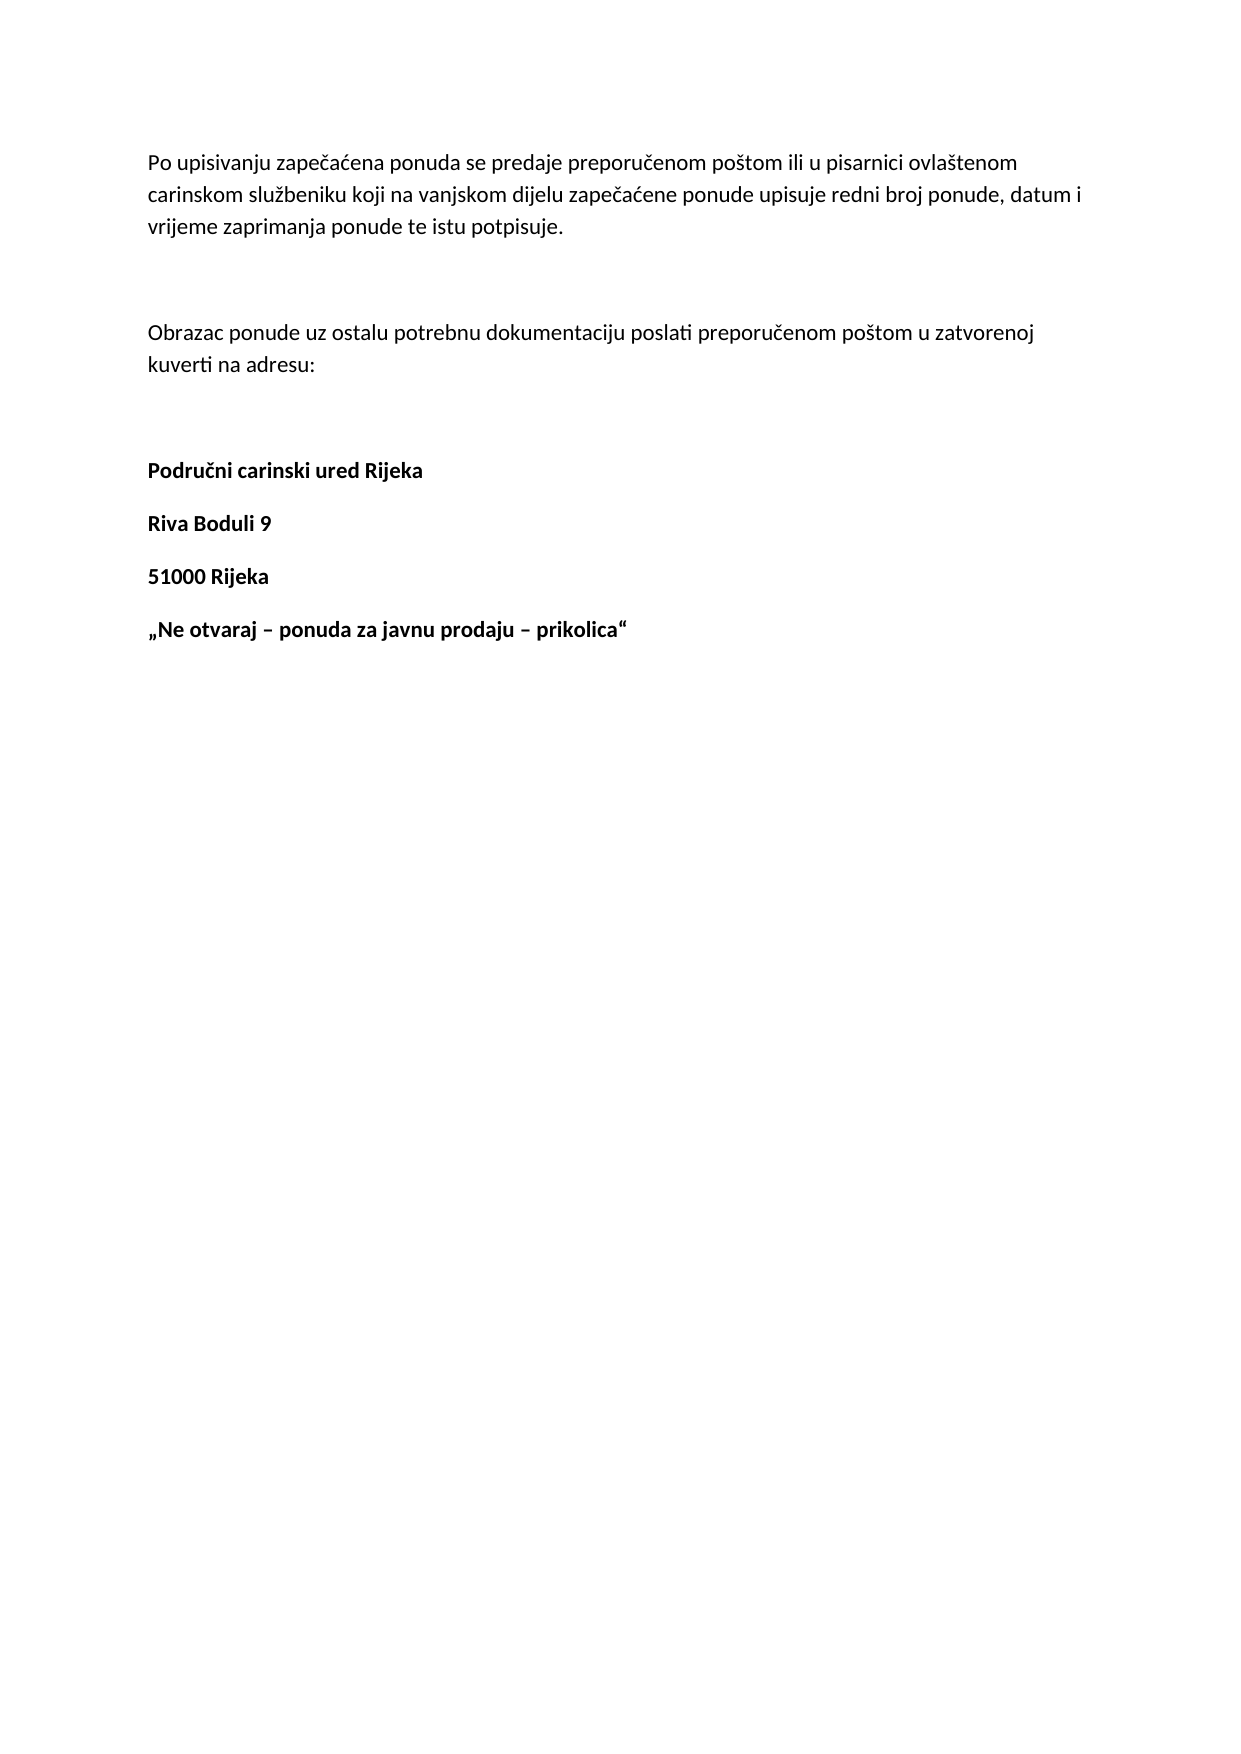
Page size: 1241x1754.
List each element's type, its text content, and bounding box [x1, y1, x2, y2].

text Obrazac ponude uz ostalu potrebnu dokumentaciju poslati preporučenom poštom u zatvorenoj kuverti na adresu: [148, 318, 1093, 378]
text Riva Boduli 9 [148, 509, 1093, 537]
text „Ne otvaraj – ponuda za javnu prodaju – prikolica“ [148, 615, 1093, 643]
text Područni carinski ured Rijeka [148, 456, 1093, 484]
text 51000 Rijeka [148, 562, 1093, 590]
text Po upisivanju zapečaćena ponuda se predaje preporučenom poštom ili u pisarnici ovlaštenom carinskom službeniku koji na vanjskom dijelu zapečaćene ponude upisuje redni broj ponude, datum i vrijeme zaprimanja ponude te istu potpisuje. [148, 148, 1093, 240]
